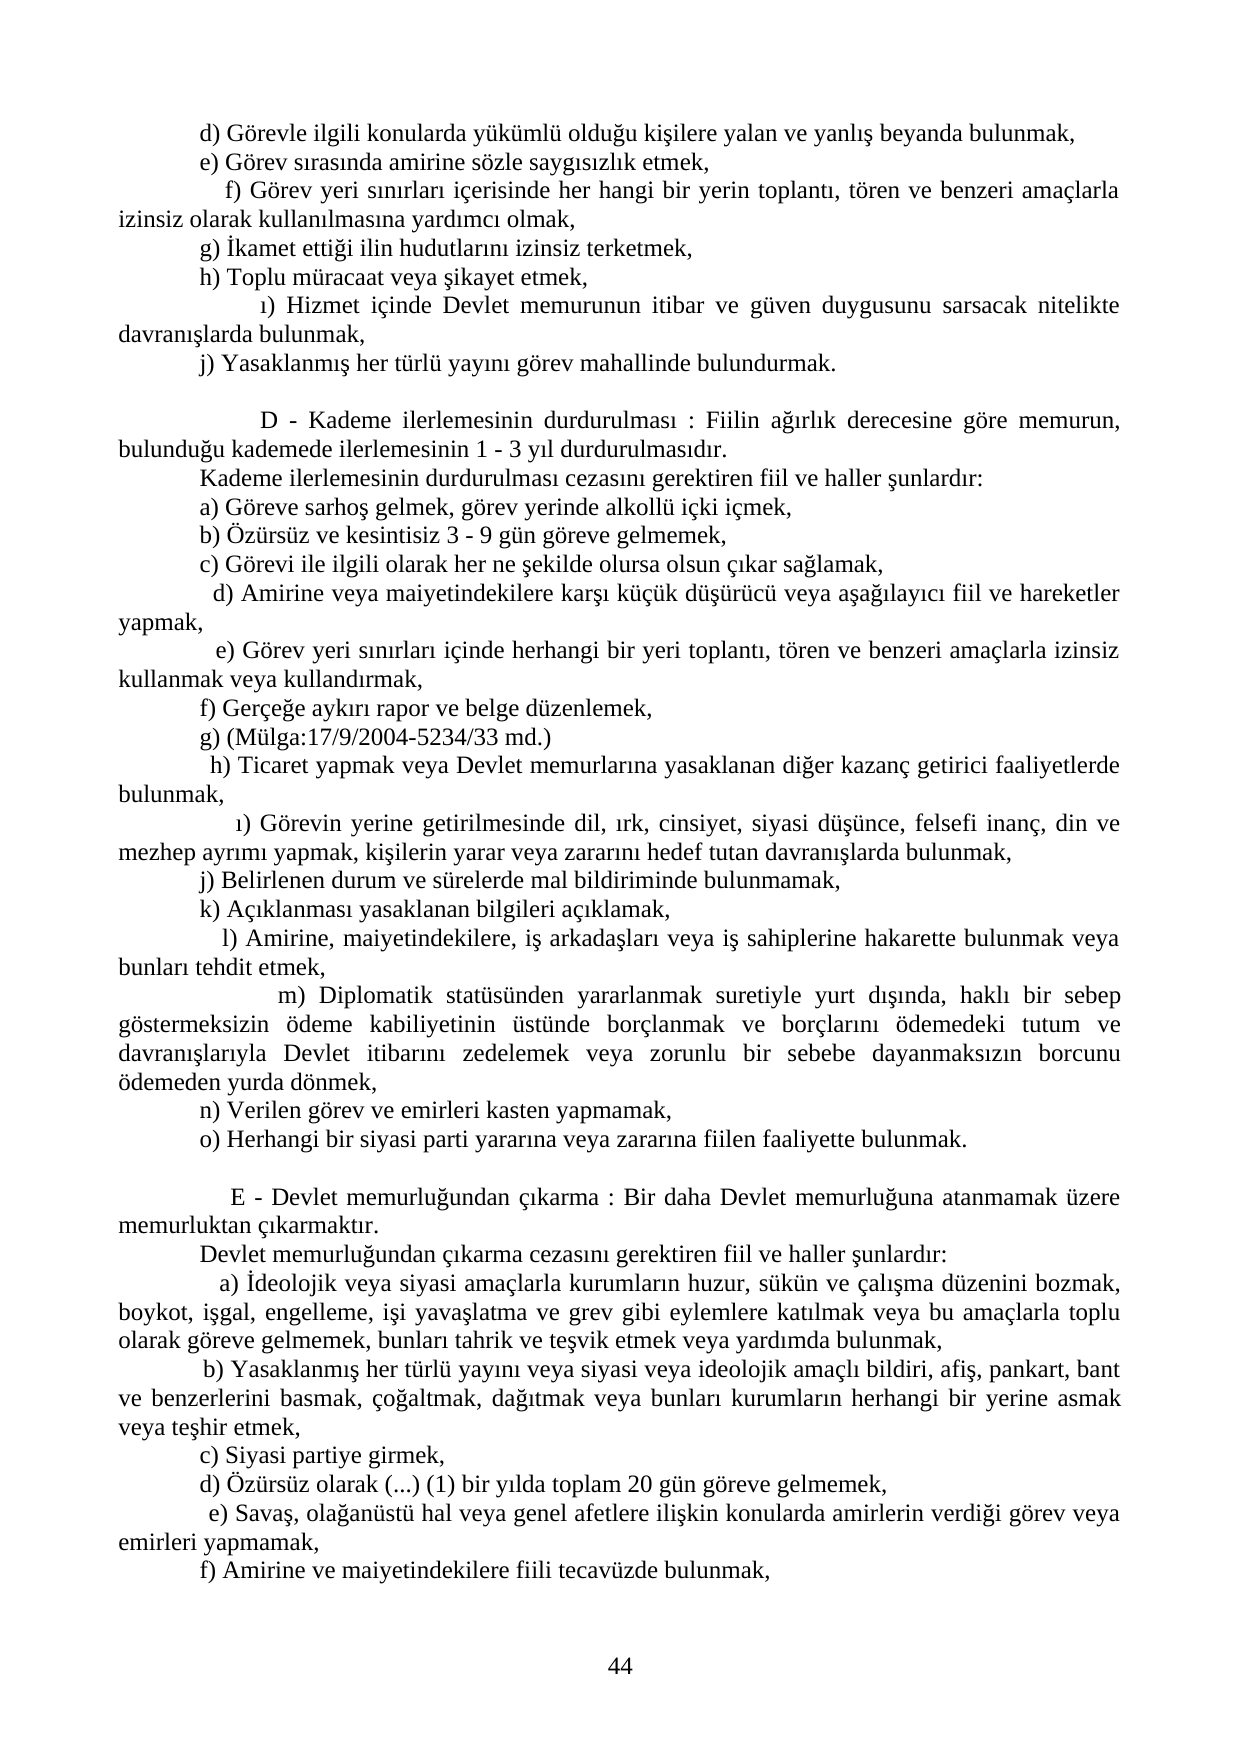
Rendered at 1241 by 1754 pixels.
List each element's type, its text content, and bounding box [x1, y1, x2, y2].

text d) Görevle ilgili konularda yükümlü olduğu kişilere yalan ve yanlış beyanda bulunmak, [118, 118, 1122, 147]
text D - Kademe ilerlemesinin durdurulması : Fiilin ağırlık derecesine göre memurun, bulunduğu kademede ilerlemesinin 1 - 3 yıl durdurulmasıdır. [118, 406, 1122, 463]
text j) Yasaklanmış her türlü yayını görev mahallinde bulundurmak. [118, 348, 1122, 377]
text e) Görev yeri sınırları içinde herhangi bir yeri toplantı, tören ve benzeri amaçlarla izinsiz kullanmak veya kullandırmak, [118, 636, 1122, 693]
text e) Savaş, olağanüstü hal veya genel afetlere ilişkin konularda amirlerin verdiği görev veya emirleri yapmamak, [118, 1498, 1122, 1556]
text e) Görev sırasında amirine sözle saygısızlık etmek, [118, 147, 1122, 176]
text a) İdeolojik veya siyasi amaçlarla kurumların huzur, sükün ve çalışma düzenini bozmak, boykot, işgal, engelleme, işi yavaşlatma ve grev gibi eylemlere katılmak veya bu amaçlarla toplu olarak göreve gelmemek, bunları tahrik ve teşvik etmek veya yardımda bulunmak, [118, 1268, 1122, 1354]
text o) Herhangi bir siyasi parti yararına veya zararına fiilen faaliyette bulunmak. [118, 1124, 1122, 1153]
text g) (Mülga:17/9/2004-5234/33 md.) [118, 722, 1122, 751]
text h) Ticaret yapmak veya Devlet memurlarına yasaklanan diğer kazanç getirici faaliyetlerde bulunmak, [118, 751, 1122, 808]
text f) Görev yeri sınırları içerisinde her hangi bir yerin toplantı, tören ve benzeri amaçlarla izinsiz olarak kullanılmasına yardımcı olmak, [118, 176, 1122, 233]
text b) Özürsüz ve kesintisiz 3 - 9 gün göreve gelmemek, [118, 521, 1122, 549]
text Devlet memurluğundan çıkarma cezasını gerektiren fiil ve haller şunlardır: [118, 1239, 1122, 1268]
text k) Açıklanması yasaklanan bilgileri açıklamak, [118, 894, 1122, 923]
text b) Yasaklanmış her türlü yayını veya siyasi veya ideolojik amaçlı bildiri, afiş, pankart, bant ve benzerlerini basmak, çoğaltmak, dağıtmak veya bunları kurumların herhangi bir yerine asmak veya teşhir etmek, [118, 1354, 1122, 1441]
text ı) Görevin yerine getirilmesinde dil, ırk, cinsiyet, siyasi düşünce, felsefi inanç, din ve mezhep ayrımı yapmak, kişilerin yarar veya zararını hedef tutan davranışlarda bulunmak, [118, 808, 1122, 866]
text h) Toplu müracaat veya şikayet etmek, [118, 262, 1122, 291]
text Kademe ilerlemesinin durdurulması cezasını gerektiren fiil ve haller şunlardır: [118, 463, 1122, 492]
text c) Siyasi partiye girmek, [118, 1441, 1122, 1469]
text g) İkamet ettiği ilin hudutlarını izinsiz terketmek, [118, 233, 1122, 262]
text m) Diplomatik statüsünden yararlanmak suretiyle yurt dışında, haklı bir sebep göstermeksizin ödeme kabiliyetinin üstünde borçlanmak ve borçlarını ödemedeki tutum ve davranışlarıyla Devlet itibarını zedelemek veya zorunlu bir sebebe dayanmaksızın borcunu ödemeden yurda dönmek, [118, 981, 1122, 1096]
text ı) Hizmet içinde Devlet memurunun itibar ve güven duygusunu sarsacak nitelikte davranışlarda bulunmak, [118, 291, 1122, 348]
text a) Göreve sarhoş gelmek, görev yerinde alkollü içki içmek, [118, 492, 1122, 521]
text d) Özürsüz olarak (...) (1) bir yılda toplam 20 gün göreve gelmemek, [118, 1469, 1122, 1498]
text E - Devlet memurluğundan çıkarma : Bir daha Devlet memurluğuna atanmamak üzere memurluktan çıkarmaktır. [118, 1182, 1122, 1239]
text d) Amirine veya maiyetindekilere karşı küçük düşürücü veya aşağılayıcı fiil ve hareketler yapmak, [118, 578, 1122, 636]
text f) Amirine ve maiyetindekilere fiili tecavüzde bulunmak, [118, 1556, 1122, 1584]
text n) Verilen görev ve emirleri kasten yapmamak, [118, 1096, 1122, 1124]
text l) Amirine, maiyetindekilere, iş arkadaşları veya iş sahiplerine hakarette bulunmak veya bunları tehdit etmek, [118, 923, 1122, 981]
text f) Gerçeğe aykırı rapor ve belge düzenlemek, [118, 693, 1122, 722]
text c) Görevi ile ilgili olarak her ne şekilde olursa olsun çıkar sağlamak, [118, 549, 1122, 578]
text j) Belirlenen durum ve sürelerde mal bildiriminde bulunmamak, [118, 866, 1122, 894]
